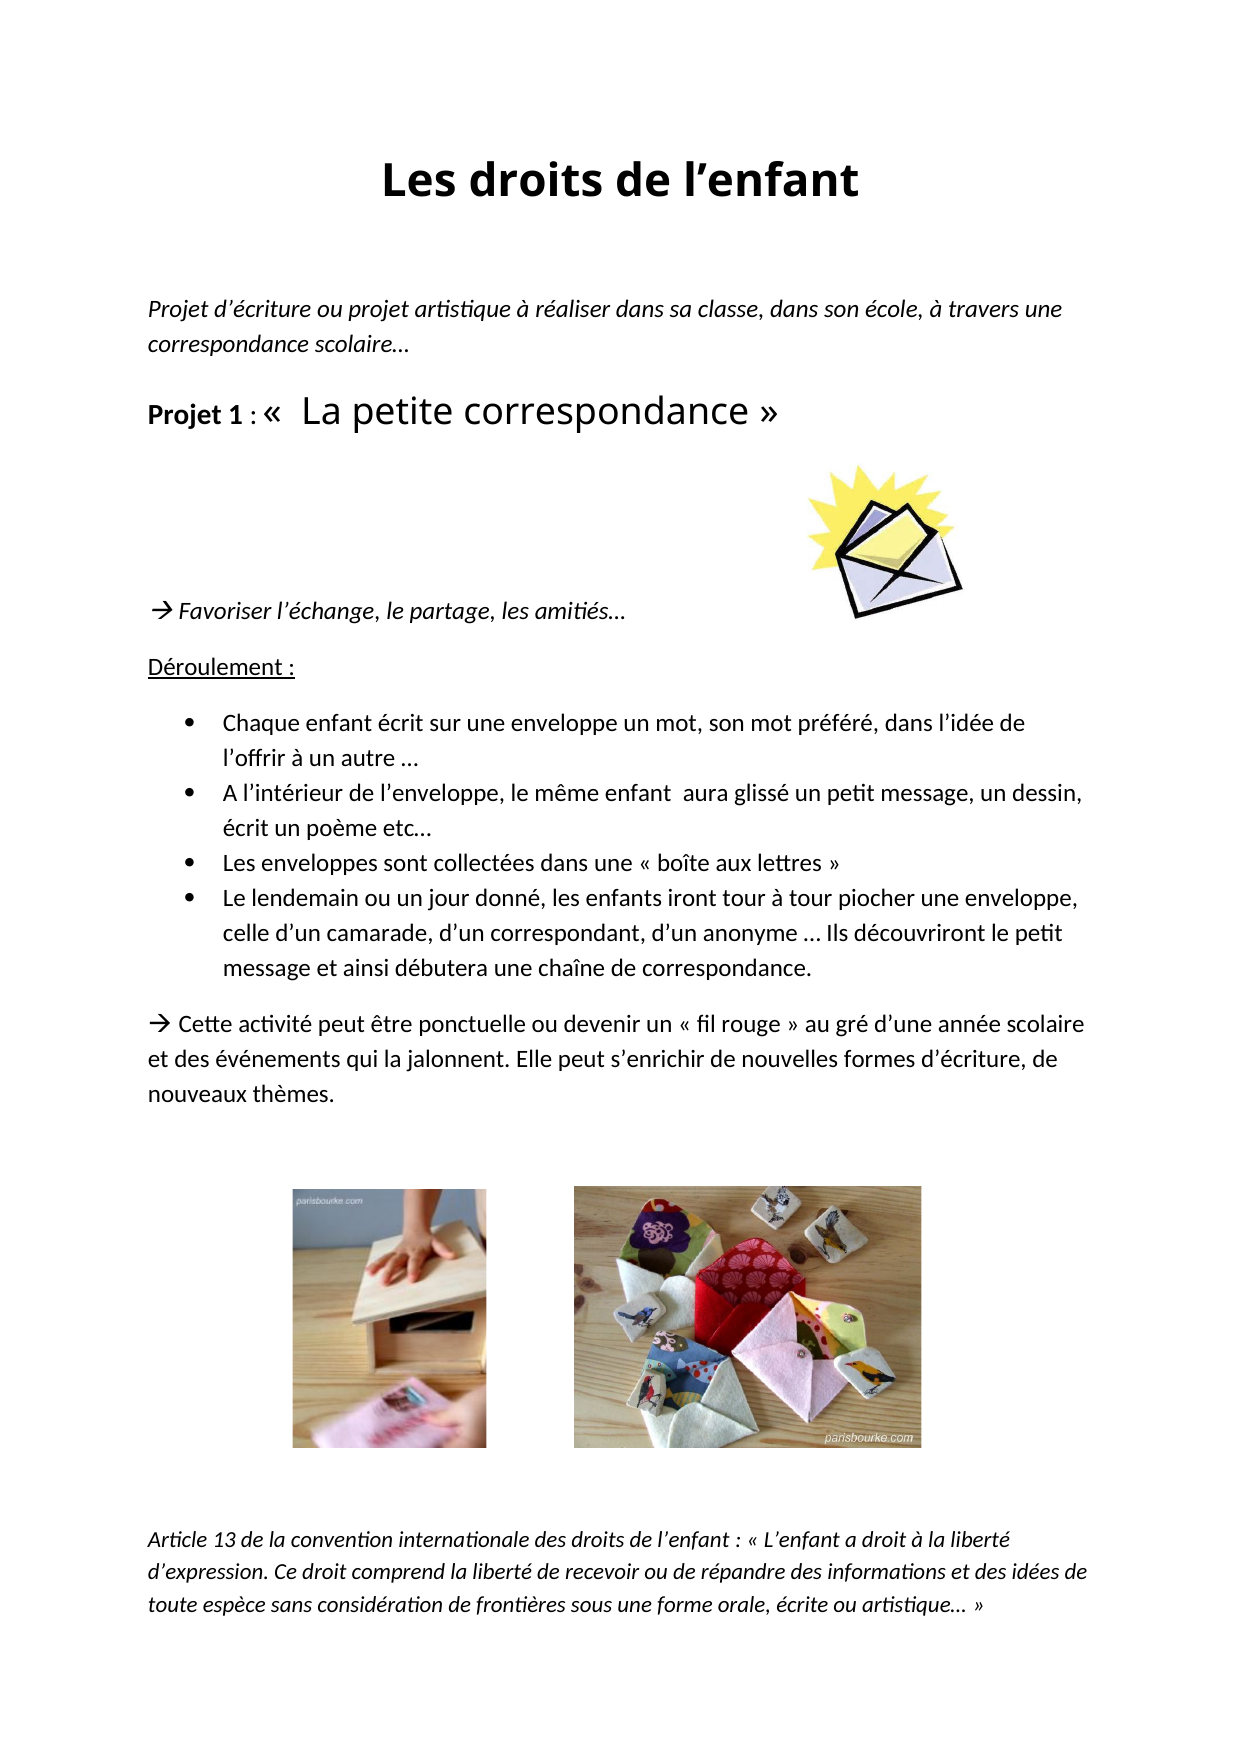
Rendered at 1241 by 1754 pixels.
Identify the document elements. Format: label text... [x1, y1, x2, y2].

text Cette activité peut être ponctuelle ou devenir un « fil rouge » au gré d’une année scolaire et des événements qui la jalonnent. Elle peut s’enrichir de nouvelles formes d’écriture, de nouveaux thèmes. [148, 1008, 1093, 1108]
text Les droits de l’enfant [148, 148, 1093, 210]
text Favoriser l’échange, le partage, les amitiés… [148, 463, 1093, 626]
picture [292, 1189, 487, 1448]
picture [807, 463, 964, 620]
text Projet d’écriture ou projet artistique à réaliser dans sa classe, dans son école, à travers une correspondance scolaire… [148, 293, 1093, 359]
text Déroulement : [148, 651, 1093, 682]
picture [574, 1186, 922, 1448]
list A l’intérieur de l’enveloppe, le même enfant aura glissé un petit message, un dessin, écrit un poème etc… [185, 777, 1093, 843]
list Chaque enfant écrit sur une enveloppe un mot, son mot préféré, dans l’idée de l’offrir à un autre … [185, 707, 1093, 773]
list Le lendemain ou un jour donné, les enfants iront tour à tour piocher une enveloppe, celle d’un camarade, d’un correspondant, d’un anonyme … Ils découvriront le petit message et ainsi débutera une chaîne de correspondance. [185, 882, 1093, 983]
list Les enveloppes sont collectées dans une « boîte aux lettres » [185, 847, 1093, 878]
text Projet 1 : « La petite correspondance » [148, 384, 1093, 435]
text Article 13 de la convention internationale des droits de l’enfant : « L’enfant a droit à la liberté d’expression. Ce droit comprend la liberté de recevoir ou de répandre des informations et des idées de toute espèce sans considération de frontières sous une forme orale, écrite ou artistique… » [148, 1525, 1093, 1618]
